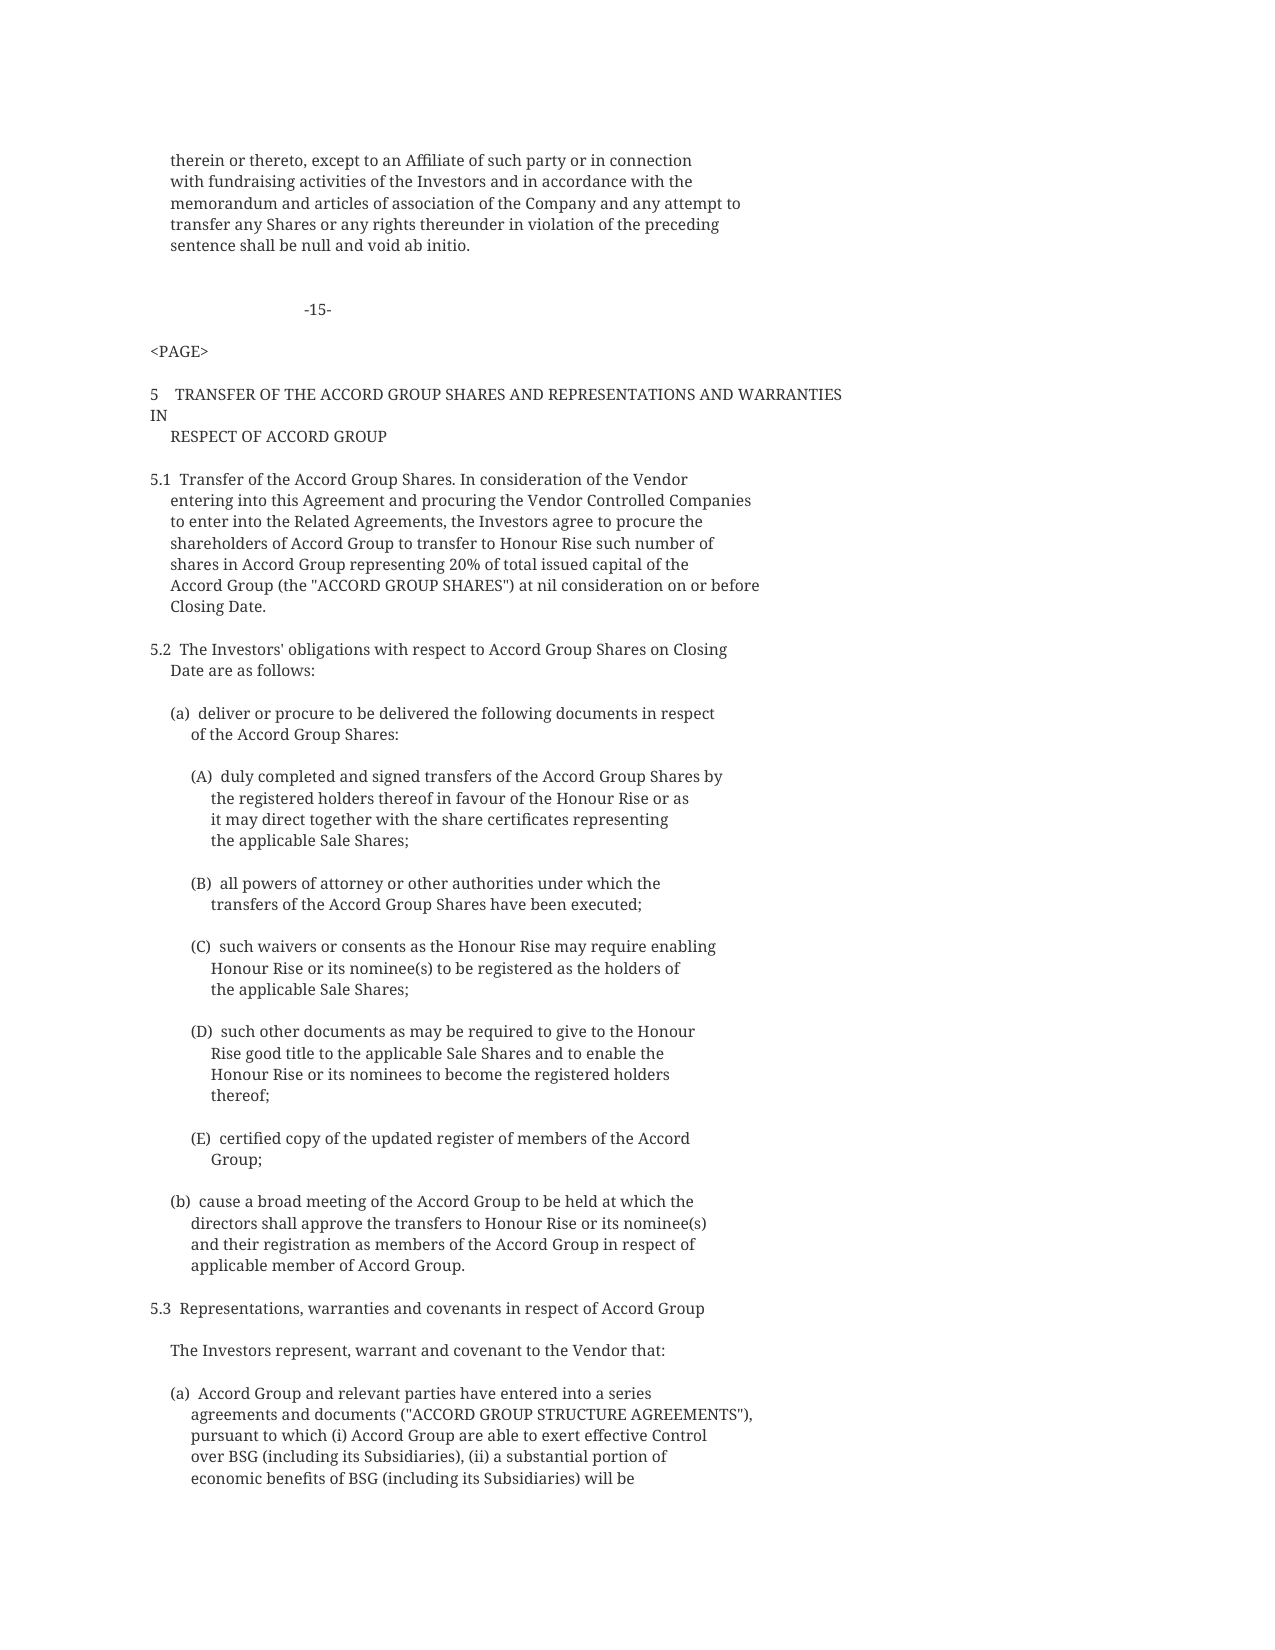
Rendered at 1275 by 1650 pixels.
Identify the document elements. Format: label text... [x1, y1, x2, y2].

text it may direct together with the share certificates representing [150, 809, 844, 830]
text (a) Accord Group and relevant parties have entered into a series [150, 1382, 844, 1404]
text 5.2 The Investors' obligations with respect to Accord Group Shares on Closing [150, 639, 844, 660]
text to enter into the Related Agreements, the Investors agree to procure the [150, 511, 844, 532]
text of the Accord Group Shares: [150, 724, 844, 745]
text (a) deliver or procure to be delivered the following documents in respect [150, 702, 844, 724]
text shareholders of Accord Group to transfer to Honour Rise such number of [150, 532, 844, 554]
text memorandum and articles of association of the Company and any attempt to [150, 192, 844, 214]
text economic benefits of BSG (including its Subsidiaries) will be [150, 1467, 844, 1489]
text -15- [150, 299, 844, 320]
text shares in Accord Group representing 20% of total issued capital of the [150, 554, 844, 575]
text with fundraising activities of the Investors and in accordance with the [150, 171, 844, 192]
text (E) certified copy of the updated register of members of the Accord [150, 1127, 844, 1149]
text Accord Group (the "ACCORD GROUP SHARES") at nil consideration on or before [150, 575, 844, 596]
text applicable member of Accord Group. [150, 1255, 844, 1276]
text Closing Date. [150, 596, 844, 617]
text (D) such other documents as may be required to give to the Honour [150, 1021, 844, 1042]
text therein or thereto, except to an Affiliate of such party or in connection [150, 150, 844, 171]
text The Investors represent, warrant and covenant to the Vendor that: [150, 1340, 844, 1361]
text (b) cause a broad meeting of the Accord Group to be held at which the [150, 1191, 844, 1212]
text RESPECT OF ACCORD GROUP [150, 426, 844, 447]
text (A) duly completed and signed transfers of the Accord Group Shares by [150, 766, 844, 787]
text Rise good title to the applicable Sale Shares and to enable the [150, 1042, 844, 1064]
text and their registration as members of the Accord Group in respect of [150, 1234, 844, 1255]
text Honour Rise or its nominees to become the registered holders [150, 1064, 844, 1085]
text thereof; [150, 1085, 844, 1106]
text pursuant to which (i) Accord Group are able to exert effective Control [150, 1425, 844, 1446]
text Date are as follows: [150, 660, 844, 681]
text Group; [150, 1149, 844, 1170]
text transfers of the Accord Group Shares have been executed; [150, 894, 844, 915]
text 5.3 Representations, warranties and covenants in respect of Accord Group [150, 1297, 844, 1319]
text entering into this Agreement and procuring the Vendor Controlled Companies [150, 490, 844, 511]
text directors shall approve the transfers to Honour Rise or its nominee(s) [150, 1212, 844, 1234]
text 5.1 Transfer of the Accord Group Shares. In consideration of the Vendor [150, 469, 844, 490]
text over BSG (including its Subsidiaries), (ii) a substantial portion of [150, 1446, 844, 1467]
text sentence shall be null and void ab initio. [150, 235, 844, 256]
text the applicable Sale Shares; [150, 830, 844, 851]
text the registered holders thereof in favour of the Honour Rise or as [150, 787, 844, 809]
text 5 TRANSFER OF THE ACCORD GROUP SHARES AND REPRESENTATIONS AND WARRANTIES IN [150, 384, 844, 426]
text the applicable Sale Shares; [150, 979, 844, 1000]
text agreements and documents ("ACCORD GROUP STRUCTURE AGREEMENTS"), [150, 1404, 844, 1425]
text (C) such waivers or consents as the Honour Rise may require enabling [150, 936, 844, 957]
text (B) all powers of attorney or other authorities under which the [150, 872, 844, 894]
text Honour Rise or its nominee(s) to be registered as the holders of [150, 957, 844, 979]
text transfer any Shares or any rights thereunder in violation of the preceding [150, 214, 844, 235]
text <PAGE> [150, 341, 844, 362]
